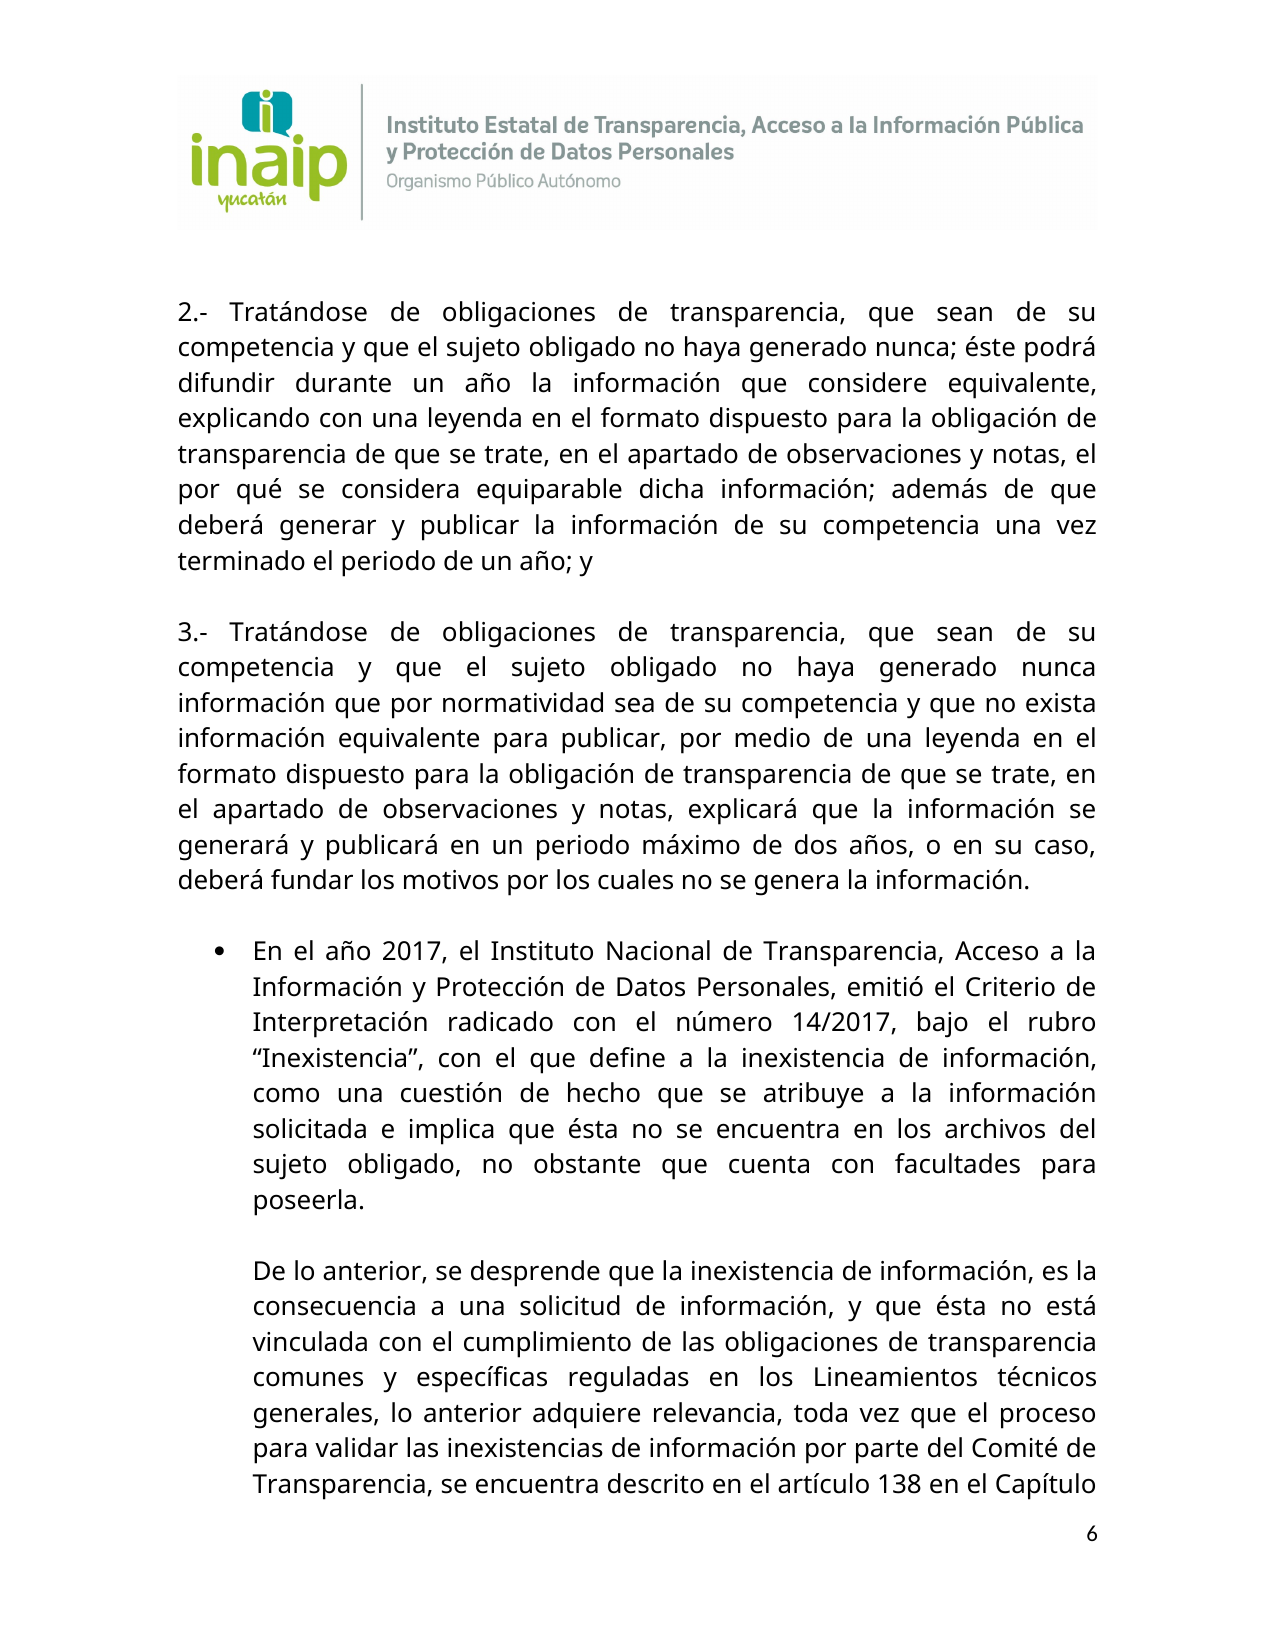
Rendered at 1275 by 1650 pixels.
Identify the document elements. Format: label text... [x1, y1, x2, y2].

text 2.- Tratándose de obligaciones de transparencia, que sean de su competencia y que el sujeto obligado no haya generado nunca; éste podrá difundir durante un año la información que considere equivalente, explicando con una leyenda en el formato dispuesto para la obligación de transparencia de que se trate, en el apartado de observaciones y notas, el por qué se considera equiparable dicha información; además de que deberá generar y publicar la información de su competencia una vez terminado el periodo de un año; y [177, 293, 1098, 578]
picture [177, 75, 1098, 230]
text 3.- Tratándose de obligaciones de transparencia, que sean de su competencia y que el sujeto obligado no haya generado nunca información que por normatividad sea de su competencia y que no exista información equivalente para publicar, por medio de una leyenda en el formato dispuesto para la obligación de transparencia de que se trate, en el apartado de observaciones y notas, explicará que la información se generará y publicará en un periodo máximo de dos años, o en su caso, deberá fundar los motivos por los cuales no se genera la información. [177, 613, 1098, 897]
list En el año 2017, el Instituto Nacional de Transparencia, Acceso a la Información y Protección de Datos Personales, emitió el Criterio de Interpretación radicado con el número 14/2017, bajo el rubro “Inexistencia”, con el que define a la inexistencia de información, como una cuestión de hecho que se atribuye a la información solicitada e implica que ésta no se encuentra en los archivos del sujeto obligado, no obstante que cuenta con facultades para poseerla. [215, 933, 1098, 1217]
